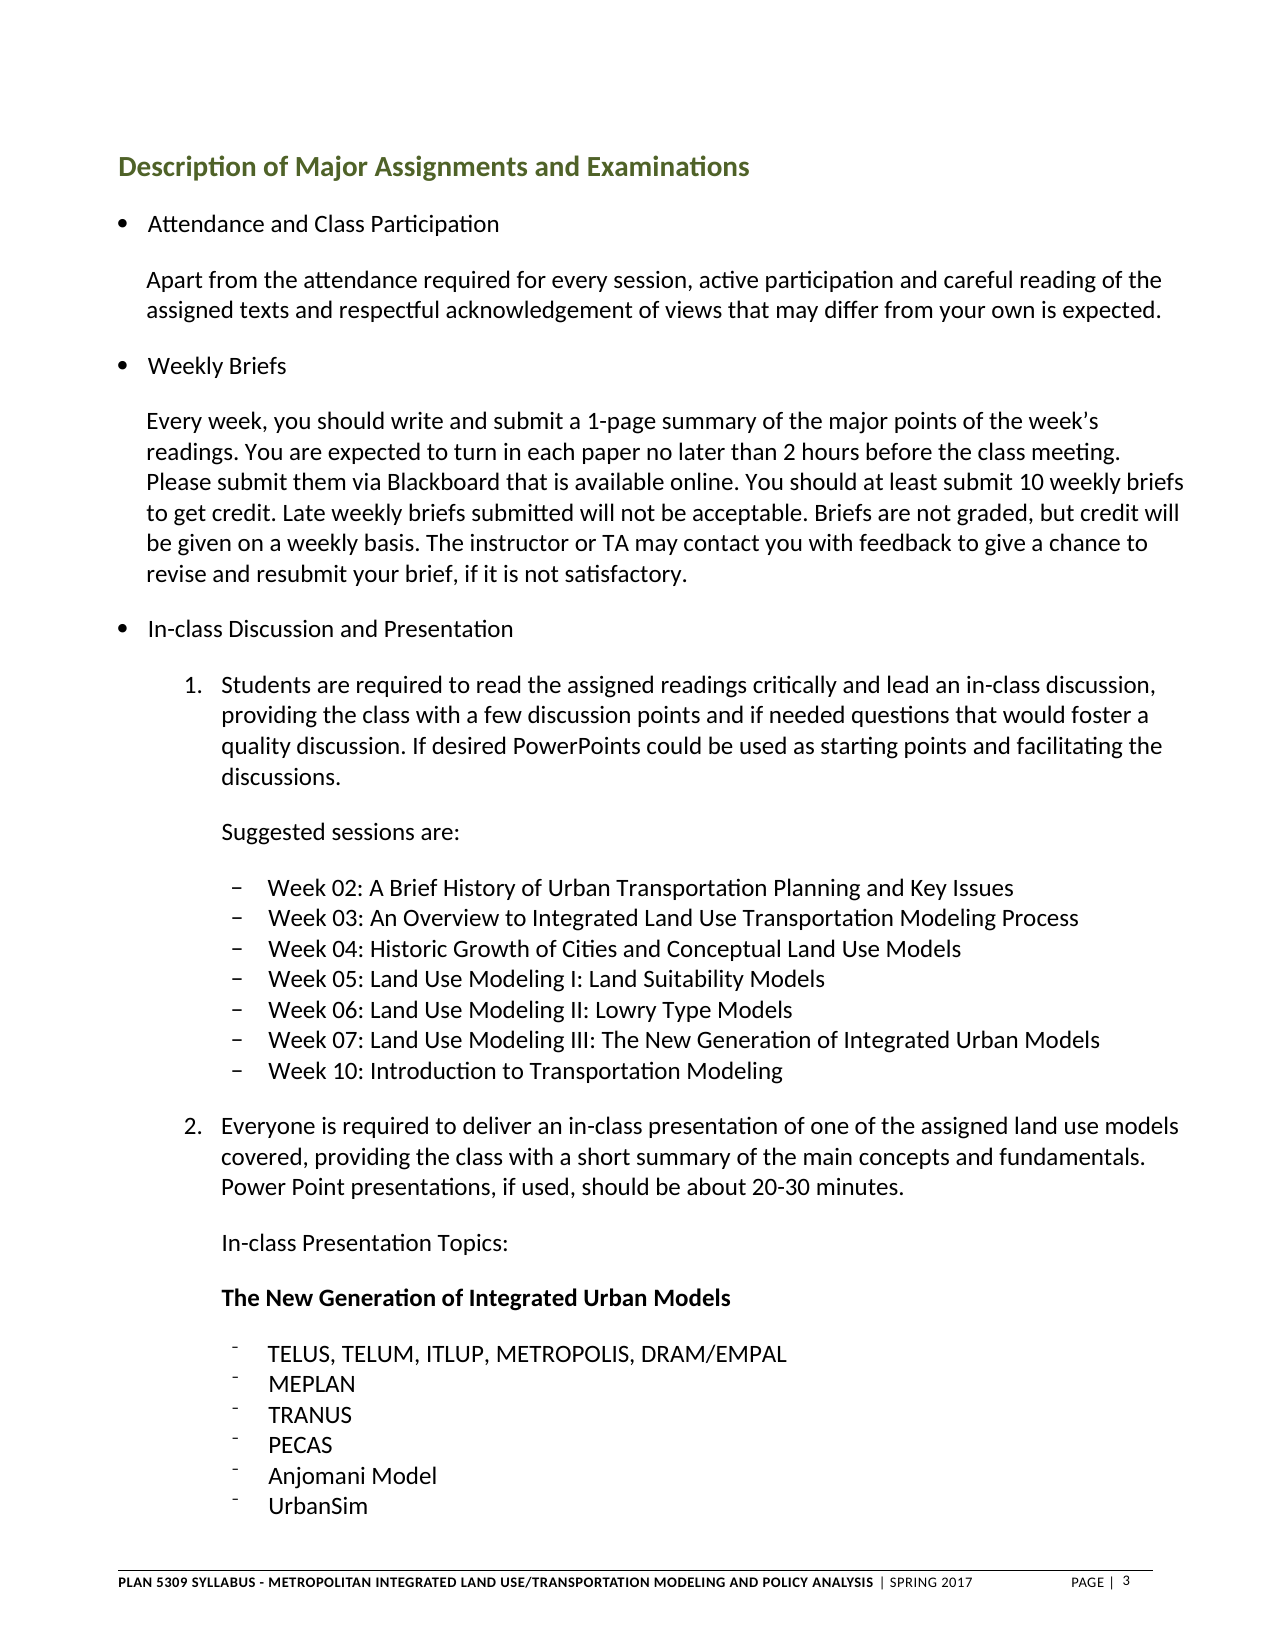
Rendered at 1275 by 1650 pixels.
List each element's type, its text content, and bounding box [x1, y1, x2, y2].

text Apart from the attendance required for every session, active participation and careful reading of the assigned texts and respectful acknowledgement of views that may differ from your own is expected. [146, 264, 1191, 325]
list Everyone is required to deliver an in-class presentation of one of the assigned land use models covered, providing the class with a short summary of the main concepts and fundamentals. Power Point presentations, if used, should be about 20-30 minutes. [184, 1110, 1191, 1202]
list Week 07: Land Use Modeling III: The New Generation of Integrated Urban Models [231, 1024, 1191, 1055]
list Anjomani Model [231, 1460, 1191, 1491]
list PECAS [231, 1429, 1191, 1460]
list MEPLAN [231, 1368, 1191, 1399]
list Week 05: Land Use Modeling I: Land Suitability Models [231, 963, 1191, 994]
list Week 04: Historic Growth of Cities and Conceptual Land Use Models [231, 933, 1191, 963]
list Students are required to read the assigned readings critically and lead an in-class discussion, providing the class with a few discussion points and if needed questions that would foster a quality discussion. If desired PowerPoints could be used as starting points and facilitating the discussions. [184, 669, 1191, 791]
list In-class Discussion and Presentation [118, 613, 1191, 644]
list TELUS, TELUM, ITLUP, METROPOLIS, DRAM/EMPAL [230, 1338, 1191, 1368]
list Week 06: Land Use Modeling II: Lowry Type Models [231, 994, 1191, 1024]
text Every week, you should write and submit a 1-page summary of the major points of the week’s readings. You are expected to turn in each paper no later than 2 hours before the class meeting. Please submit them via Blackboard that is available online. You should at least submit 10 weekly briefs to get credit. Late weekly briefs submitted will not be acceptable. Briefs are not graded, but credit will be given on a weekly basis. The instructor or TA may contact you with feedback to give a chance to revise and resubmit your brief, if it is not satisfactory. [146, 405, 1191, 588]
list Week 03: An Overview to Integrated Land Use Transportation Modeling Process [231, 902, 1191, 933]
list Suggested sessions are: [221, 816, 1191, 847]
list The New Generation of Integrated Urban Models [221, 1282, 1191, 1313]
text Description of Major Assignments and Examinations [118, 148, 1191, 183]
list TRANUS [231, 1399, 1191, 1429]
list Week 02: A Brief History of Urban Transportation Planning and Key Issues [230, 872, 1191, 902]
list In-class Presentation Topics: [221, 1227, 1191, 1257]
list Week 10: Introduction to Transportation Modeling [231, 1055, 1191, 1085]
list UrbanSim [231, 1491, 1191, 1521]
list Weekly Briefs [118, 350, 1191, 380]
list Attendance and Class Participation [118, 208, 1191, 239]
